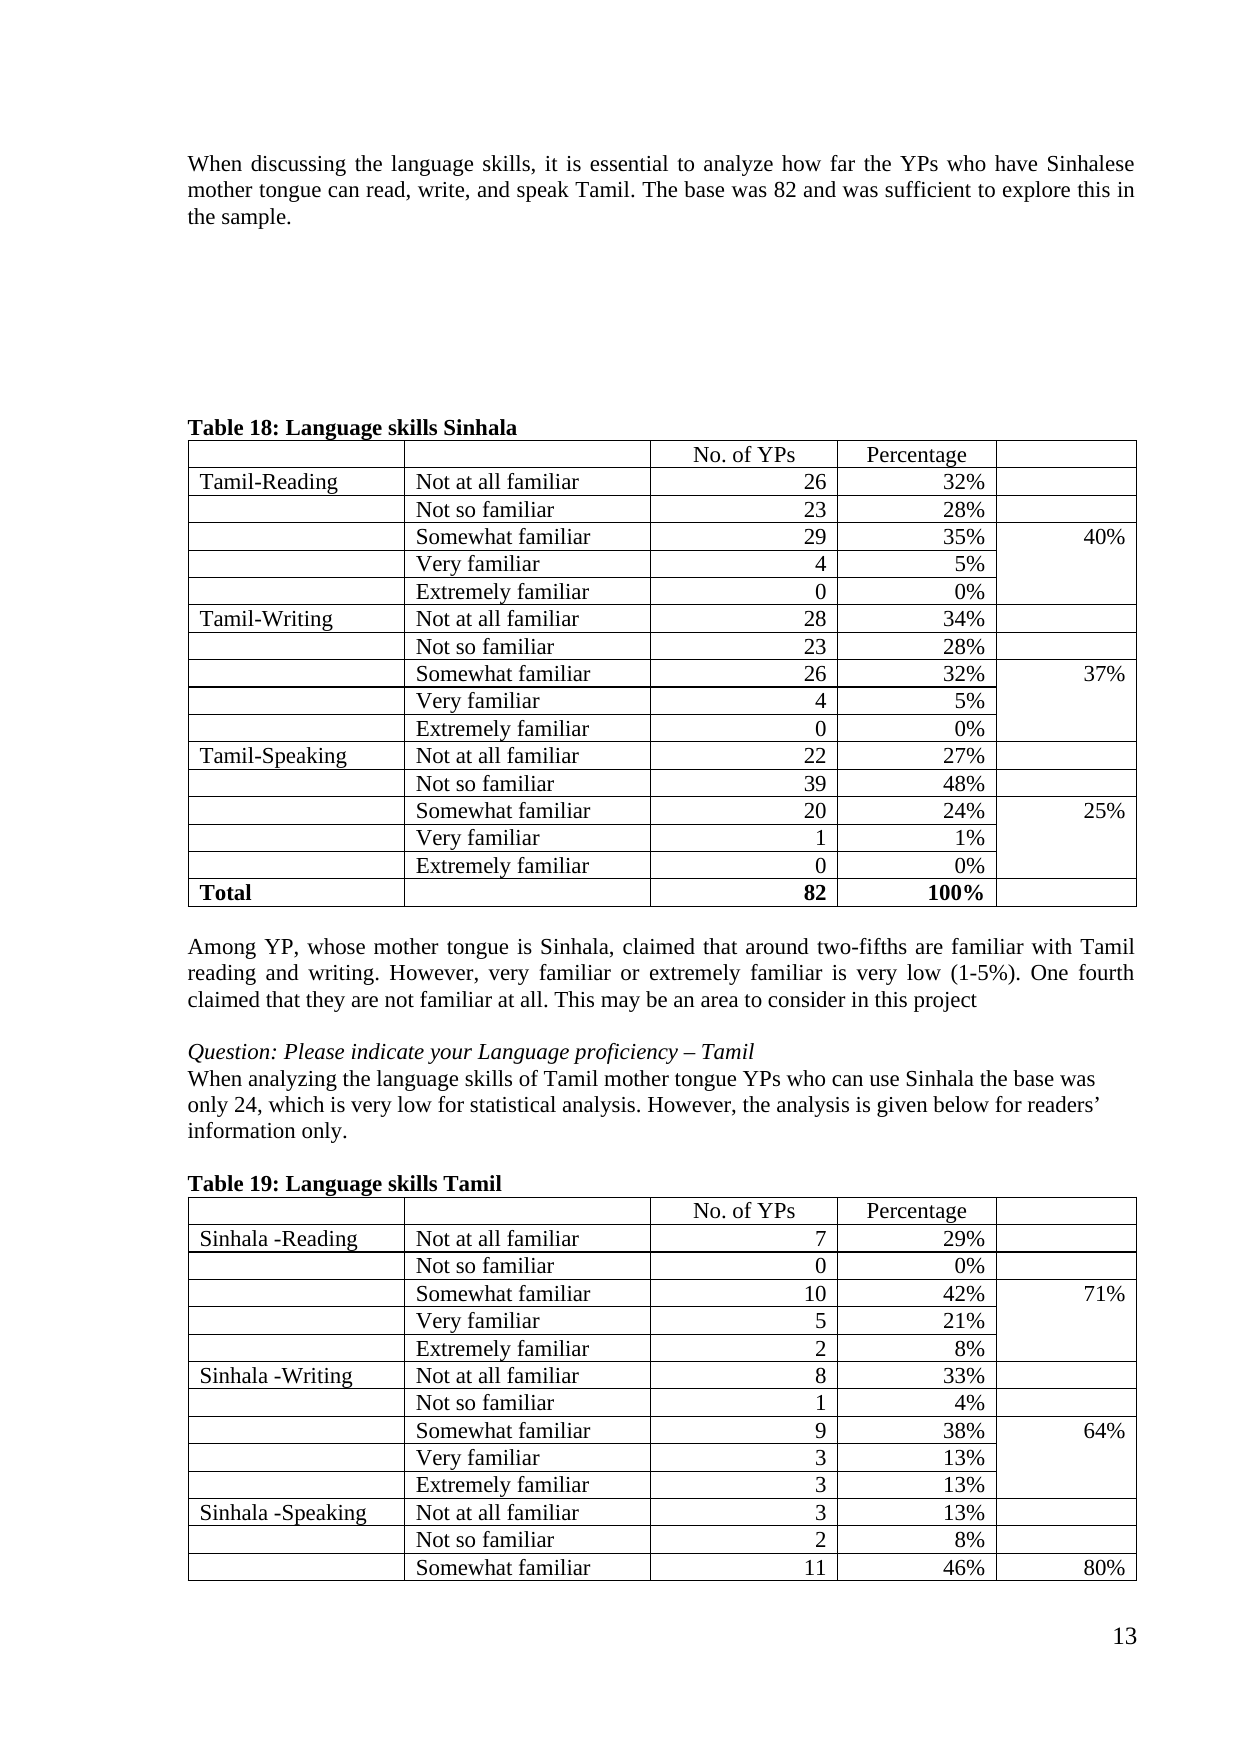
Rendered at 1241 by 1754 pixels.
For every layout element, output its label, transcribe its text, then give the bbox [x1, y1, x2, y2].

table_cell Very familiar [405, 825, 650, 851]
table_cell Not at all familiar [405, 605, 650, 632]
table_cell Very familiar [405, 551, 650, 577]
table_cell Extremely familiar [405, 1472, 650, 1498]
table_cell Somewhat familiar [405, 660, 650, 686]
table_cell [997, 742, 1136, 769]
table_cell [997, 1362, 1136, 1388]
table_cell Extremely familiar [405, 1335, 650, 1361]
table_cell 0% [838, 578, 996, 604]
table_cell [189, 1389, 404, 1416]
table_cell 1 [651, 1389, 837, 1416]
table_cell 39 [651, 770, 837, 796]
table_header Percentage [838, 441, 996, 467]
table_cell 8 [651, 1362, 837, 1388]
table_cell Not so familiar [405, 1526, 650, 1553]
table_cell 3 [651, 1472, 837, 1498]
table_cell 32% [838, 660, 996, 686]
table_cell [189, 1472, 404, 1498]
table_cell 2 [651, 1526, 837, 1553]
table_cell 5 [651, 1307, 837, 1333]
table_cell 29 [651, 523, 837, 549]
table_cell [997, 496, 1136, 522]
table_cell 40% [997, 523, 1136, 604]
table_cell 64% [997, 1417, 1136, 1498]
table_header [997, 441, 1136, 467]
table_cell 10 [651, 1280, 837, 1306]
table_cell [189, 660, 404, 686]
table_header Percentage [838, 1198, 996, 1224]
table_cell 28 [651, 605, 837, 632]
table_cell 24% [838, 797, 996, 823]
table_header [189, 441, 404, 467]
table_cell [405, 879, 650, 906]
table_cell [189, 688, 404, 714]
table_cell [997, 879, 1136, 906]
table_cell 23 [651, 633, 837, 659]
table_header [405, 441, 650, 467]
table_cell 13% [838, 1499, 996, 1525]
table_cell [189, 1335, 404, 1361]
table_cell Extremely familiar [405, 578, 650, 604]
table_cell [189, 496, 404, 522]
table_cell 9 [651, 1417, 837, 1443]
table_cell Sinhala -Writing [189, 1362, 404, 1388]
table_cell 3 [651, 1499, 837, 1525]
text When analyzing the language skills of Tamil mother tongue YPs who can use Sinhala the base was only 24, which is very low for statistical analysis. However, the analysis is given below for readers’ information only. [187, 1065, 1137, 1144]
table_cell [189, 852, 404, 878]
table_cell [189, 715, 404, 741]
text Question: Please indicate your Language proficiency – Tamil [187, 1038, 1137, 1065]
table_cell 33% [838, 1362, 996, 1388]
table_cell [189, 523, 404, 549]
table_cell 3 [651, 1444, 837, 1471]
table_cell 35% [838, 523, 996, 549]
text When discussing the language skills, it is essential to analyze how far the YPs who have Sinhalese mother tongue can read, write, and speak Tamil. The base was 82 and was sufficient to explore this in the sample. [187, 150, 1137, 229]
table_cell 4 [651, 551, 837, 577]
table_cell 22 [651, 742, 837, 769]
table_cell [189, 1280, 404, 1306]
table_cell [189, 825, 404, 851]
table_header No. of YPs [651, 1198, 837, 1224]
table_cell 71% [997, 1280, 1136, 1361]
table_cell Not so familiar [405, 770, 650, 796]
text Among YP, whose mother tongue is Sinhala, claimed that around two-fifths are familiar with Tamil reading and writing. However, very familiar or extremely familiar is very low (1-5%). One fourth claimed that they are not familiar at all. This may be an area to consider in this project [187, 933, 1137, 1012]
table_header [997, 1198, 1136, 1224]
table_cell 0% [838, 1253, 996, 1279]
table_cell 29% [838, 1225, 996, 1251]
table_cell [189, 1444, 404, 1471]
table_cell Not so familiar [405, 1253, 650, 1279]
table_cell [189, 633, 404, 659]
table_cell 5% [838, 551, 996, 577]
table_header [405, 1198, 650, 1224]
table_cell Not so familiar [405, 633, 650, 659]
table_cell [997, 1389, 1136, 1416]
table_cell Total [189, 879, 404, 906]
table_cell 0 [651, 852, 837, 878]
table_cell [189, 1554, 404, 1580]
table_cell 7 [651, 1225, 837, 1251]
table_cell [997, 1225, 1136, 1251]
table_cell 0% [838, 715, 996, 741]
table_cell [997, 633, 1136, 659]
table_cell 38% [838, 1417, 996, 1443]
table_cell [189, 1253, 404, 1279]
table_cell 0 [651, 715, 837, 741]
table_cell Not so familiar [405, 496, 650, 522]
table_cell 80% [997, 1554, 1136, 1580]
table_cell Somewhat familiar [405, 523, 650, 549]
table_cell 0% [838, 852, 996, 878]
table_cell 8% [838, 1335, 996, 1361]
table_cell Not at all familiar [405, 1499, 650, 1525]
table_cell [189, 797, 404, 823]
table_cell 4 [651, 688, 837, 714]
table_cell 25% [997, 797, 1136, 878]
table_cell 0 [651, 1253, 837, 1279]
table_cell 26 [651, 660, 837, 686]
table_cell 20 [651, 797, 837, 823]
table_cell 28% [838, 496, 996, 522]
table_cell 1% [838, 825, 996, 851]
table_cell Very familiar [405, 1444, 650, 1471]
table_cell [189, 1417, 404, 1443]
text Table 18: Language skills Sinhala [187, 413, 1137, 440]
table_cell 82 [651, 879, 837, 906]
table_cell 11 [651, 1554, 837, 1580]
table_cell [189, 770, 404, 796]
table_cell 26 [651, 468, 837, 495]
table_cell Very familiar [405, 1307, 650, 1333]
table_cell 13% [838, 1444, 996, 1471]
table_cell 0 [651, 578, 837, 604]
table_cell 2 [651, 1335, 837, 1361]
table_cell 13% [838, 1472, 996, 1498]
table_cell 100% [838, 879, 996, 906]
table_cell Somewhat familiar [405, 1554, 650, 1580]
table_cell [997, 770, 1136, 796]
table_cell [189, 1526, 404, 1553]
table_cell Very familiar [405, 688, 650, 714]
table_cell 34% [838, 605, 996, 632]
table_cell 5% [838, 688, 996, 714]
table_cell [997, 1499, 1136, 1525]
table_cell Tamil-Speaking [189, 742, 404, 769]
table_cell [997, 1526, 1136, 1553]
table_cell 46% [838, 1554, 996, 1580]
table_cell Extremely familiar [405, 852, 650, 878]
table_cell 28% [838, 633, 996, 659]
table_cell 48% [838, 770, 996, 796]
text Table 19: Language skills Tamil [187, 1170, 1137, 1197]
table_cell Not at all familiar [405, 1362, 650, 1388]
table_cell Not at all familiar [405, 1225, 650, 1251]
table_cell 23 [651, 496, 837, 522]
table_cell Somewhat familiar [405, 797, 650, 823]
table_cell Sinhala -Reading [189, 1225, 404, 1251]
table_cell [189, 578, 404, 604]
table_cell Tamil-Reading [189, 468, 404, 495]
table_cell 8% [838, 1526, 996, 1553]
table_cell [189, 551, 404, 577]
table_cell Somewhat familiar [405, 1417, 650, 1443]
table_cell Not at all familiar [405, 742, 650, 769]
table_cell Not so familiar [405, 1389, 650, 1416]
table_cell [997, 468, 1136, 495]
table_header [189, 1198, 404, 1224]
table_cell 27% [838, 742, 996, 769]
table_cell Sinhala -Speaking [189, 1499, 404, 1525]
table_cell Tamil-Writing [189, 605, 404, 632]
table_cell 32% [838, 468, 996, 495]
table_cell 1 [651, 825, 837, 851]
table_cell 4% [838, 1389, 996, 1416]
table_cell 42% [838, 1280, 996, 1306]
table_cell 37% [997, 660, 1136, 741]
table_cell Somewhat familiar [405, 1280, 650, 1306]
table_cell [997, 1253, 1136, 1279]
table_cell Extremely familiar [405, 715, 650, 741]
table_cell [189, 1307, 404, 1333]
table_header No. of YPs [651, 441, 837, 467]
table_cell [997, 605, 1136, 632]
table_cell Not at all familiar [405, 468, 650, 495]
table_cell 21% [838, 1307, 996, 1333]
